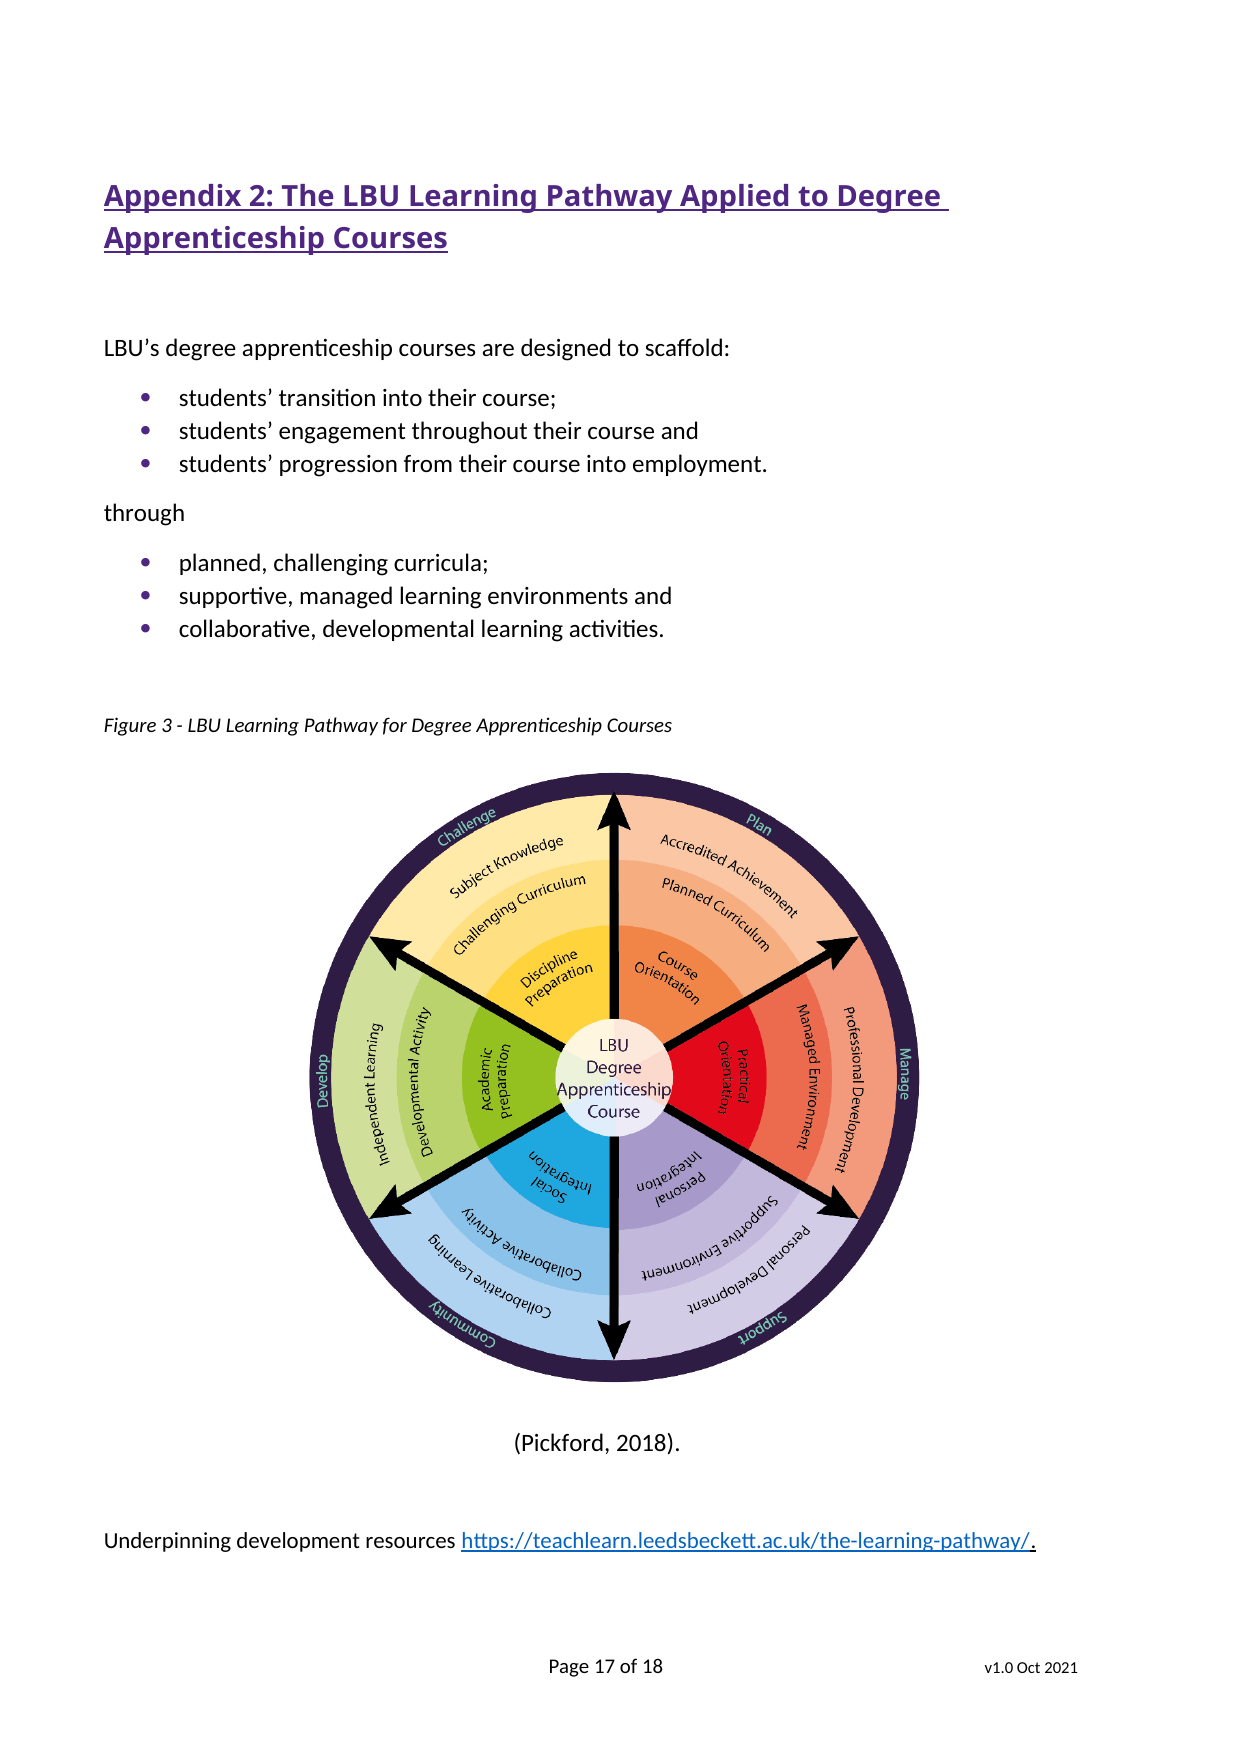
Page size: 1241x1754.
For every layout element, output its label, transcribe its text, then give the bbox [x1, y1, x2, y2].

text through [103, 497, 1090, 528]
list supportive, managed learning environments and [141, 580, 1090, 611]
subtitle Appendix 2: The LBU Learning Pathway Applied to Degree Apprenticeship Courses [103, 175, 1090, 257]
list students’ transition into their course; [141, 382, 1090, 413]
list students’ progression from their course into employment. [141, 448, 1090, 478]
text Underpinning development resources https://teachlearn.leedsbeckett.ac.uk/the-learning-pathway/. [103, 1526, 1090, 1554]
text (Pickford, 2018). [103, 1427, 1090, 1457]
text Figure 3 - LBU Learning Pathway for Degree Apprenticeship Courses [103, 712, 1090, 737]
list collaborative, developmental learning activities. [141, 613, 1090, 643]
list planned, challenging curricula; [141, 547, 1090, 578]
text LBU’s degree apprenticeship courses are designed to scaffold: [103, 332, 1090, 363]
picture [299, 758, 932, 1408]
list students’ engagement throughout their course and [141, 415, 1090, 446]
